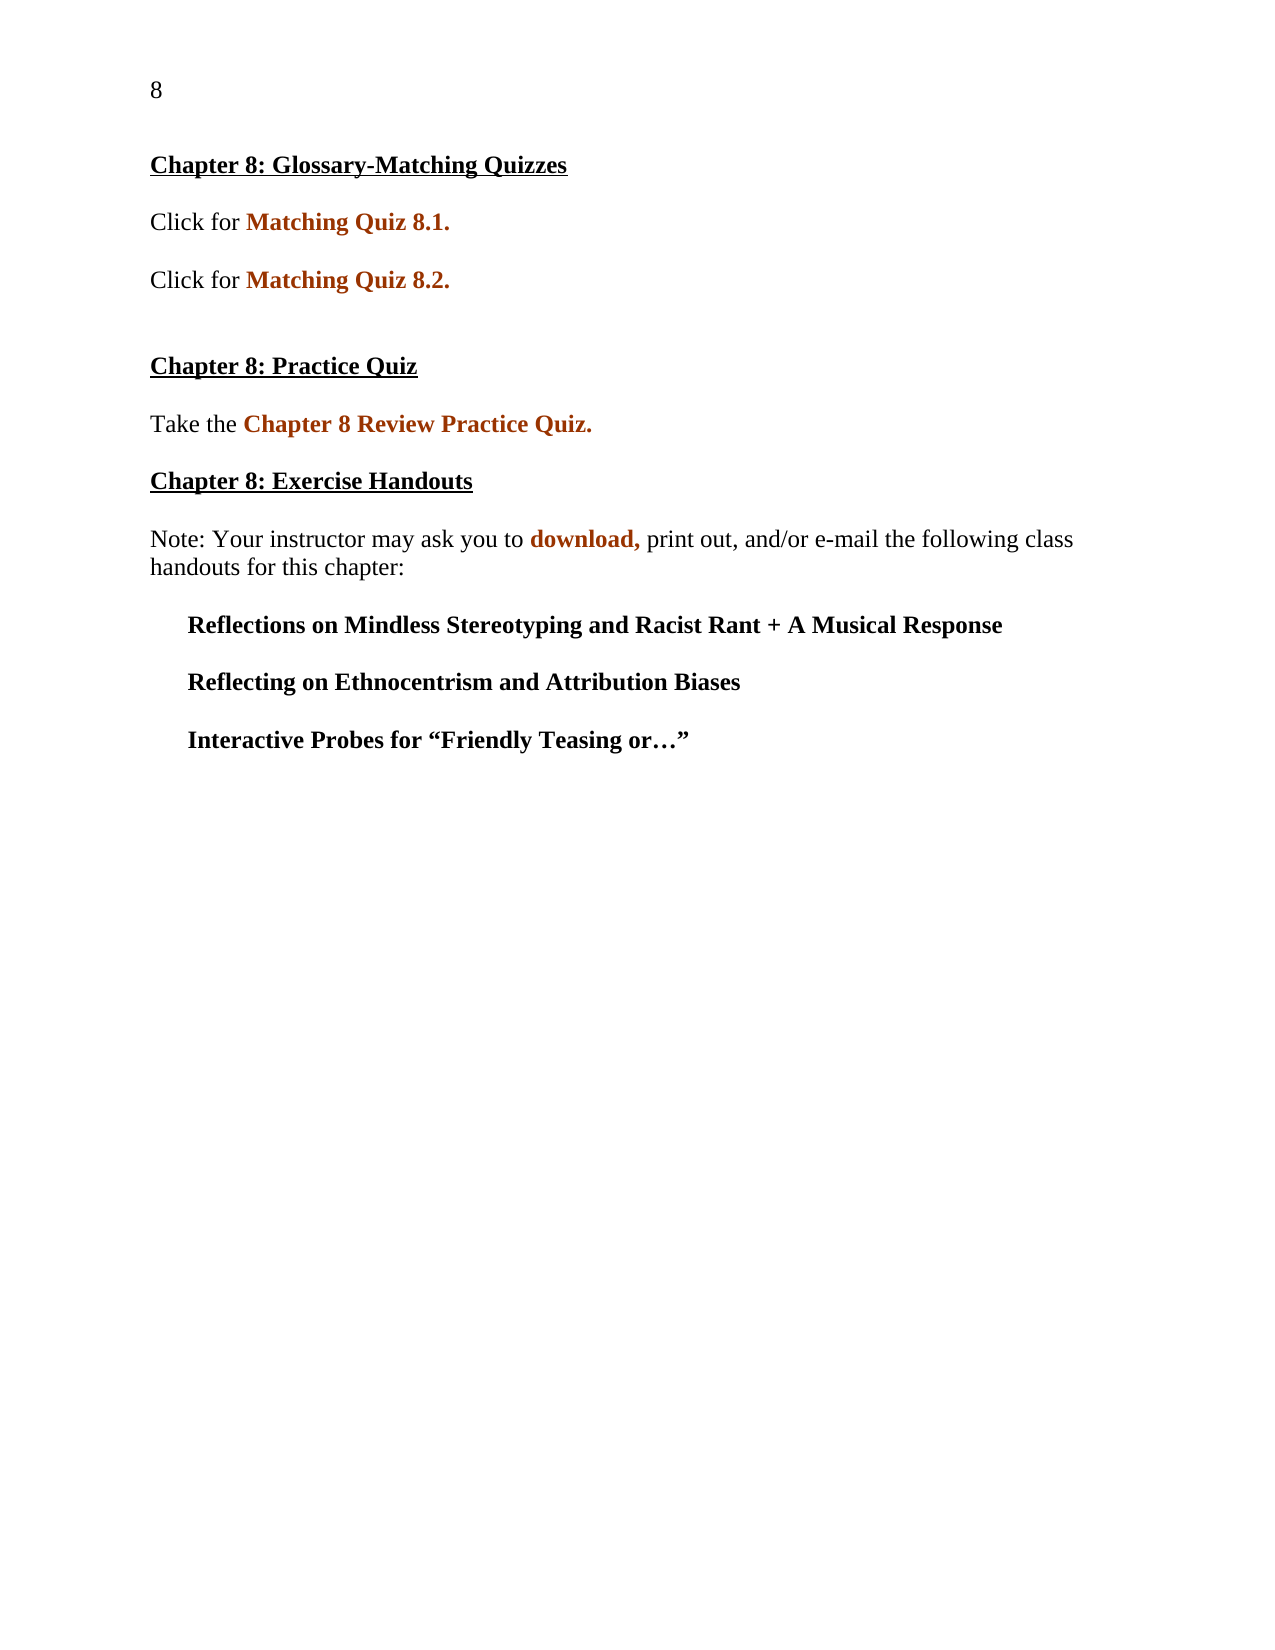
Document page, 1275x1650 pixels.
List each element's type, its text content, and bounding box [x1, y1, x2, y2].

text Reflecting on Ethnocentrism and Attribution Biases [187, 667, 1125, 696]
text Interactive Probes for “Friendly Teasing or…” [187, 725, 1125, 754]
text Click for Matching Quiz 8.2. [150, 265, 1125, 294]
text Chapter 8: Exercise Handouts [150, 466, 1125, 495]
text Chapter 8: Glossary-Matching Quizzes [150, 150, 1125, 179]
text Click for Matching Quiz 8.1. [150, 207, 1125, 236]
text Take the Chapter 8 Review Practice Quiz. [150, 409, 1125, 437]
text Note: Your instructor may ask you to download, print out, and/or e-mail the following class handouts for this chapter: [150, 524, 1125, 581]
text Chapter 8: Practice Quiz [150, 351, 1125, 380]
text Reflections on Mindless Stereotyping and Racist Rant + A Musical Response [187, 610, 1125, 639]
